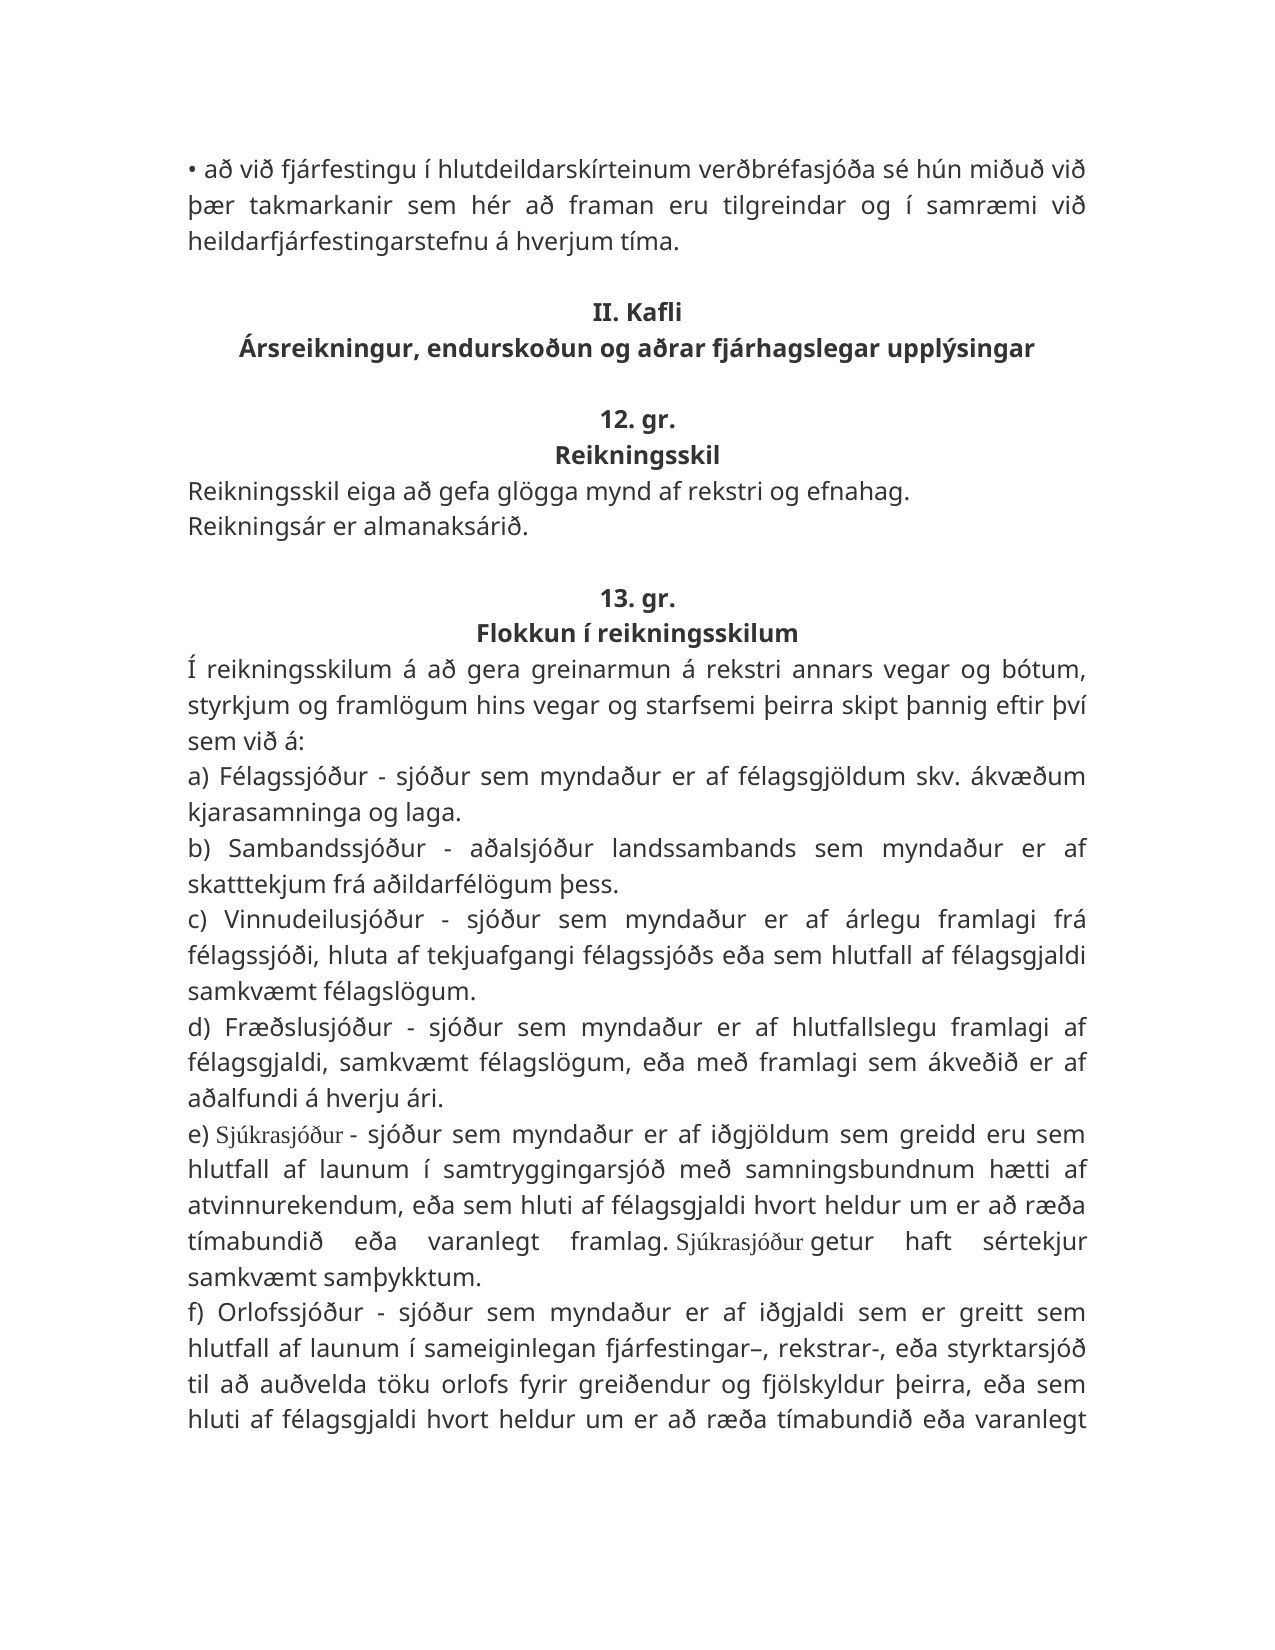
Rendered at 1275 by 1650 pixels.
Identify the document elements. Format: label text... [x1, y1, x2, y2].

text b) Sambandssjóður - aðalsjóður landssambands sem myndaður er af skatttekjum frá aðildarfélögum þess. [187, 829, 1087, 900]
text d) Fræðslusjóður - sjóður sem myndaður er af hlutfallslegu framlagi af félagsgjaldi, samkvæmt félagslögum, eða með framlagi sem ákveðið er af aðalfundi á hverju ári. [187, 1007, 1087, 1115]
text c) Vinnudeilusjóður - sjóður sem myndaður er af árlegu framlagi frá félagssjóði, hluta af tekjuafgangi félagssjóðs eða sem hlutfall af félagsgjaldi samkvæmt félagslögum. [187, 900, 1087, 1007]
text 12. gr. [187, 400, 1087, 436]
text Ársreikningur, endurskoðun og aðrar fjárhagslegar upplýsingar [187, 329, 1087, 364]
text e) Sjúkrasjóður - sjóður sem myndaður er af iðgjöldum sem greidd eru sem hlutfall af launum í samtryggingarsjóð með samningsbundnum hætti af atvinnurekendum, eða sem hluti af félagsgjaldi hvort heldur um er að ræða tímabundið eða varanlegt framlag. Sjúkrasjóður getur haft sértekjur samkvæmt samþykktum. [187, 1115, 1087, 1293]
text Í reikningsskilum á að gera greinarmun á rekstri annars vegar og bótum, styrkjum og framlögum hins vegar og starfsemi þeirra skipt þannig eftir því sem við á: [187, 650, 1087, 757]
text 13. gr. [187, 579, 1087, 614]
text Flokkun í reikningsskilum [187, 614, 1087, 650]
text Reikningsár er almanaksárið. [187, 507, 1087, 543]
text • að við fjárfestingu í hlutdeildarskírteinum verðbréfasjóða sé hún miðuð við þær takmarkanir sem hér að framan eru tilgreindar og í samræmi við heildarfjárfestingarstefnu á hverjum tíma. [187, 150, 1087, 257]
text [187, 1293, 1087, 1436]
text Reikningsskil eiga að gefa glögga mynd af rekstri og efnahag. [187, 472, 1087, 507]
text a) Félagssjóður - sjóður sem myndaður er af félagsgjöldum skv. ákvæðum kjarasamninga og laga. [187, 757, 1087, 829]
text Reikningsskil [187, 436, 1087, 472]
text II. Kafli [187, 293, 1087, 329]
